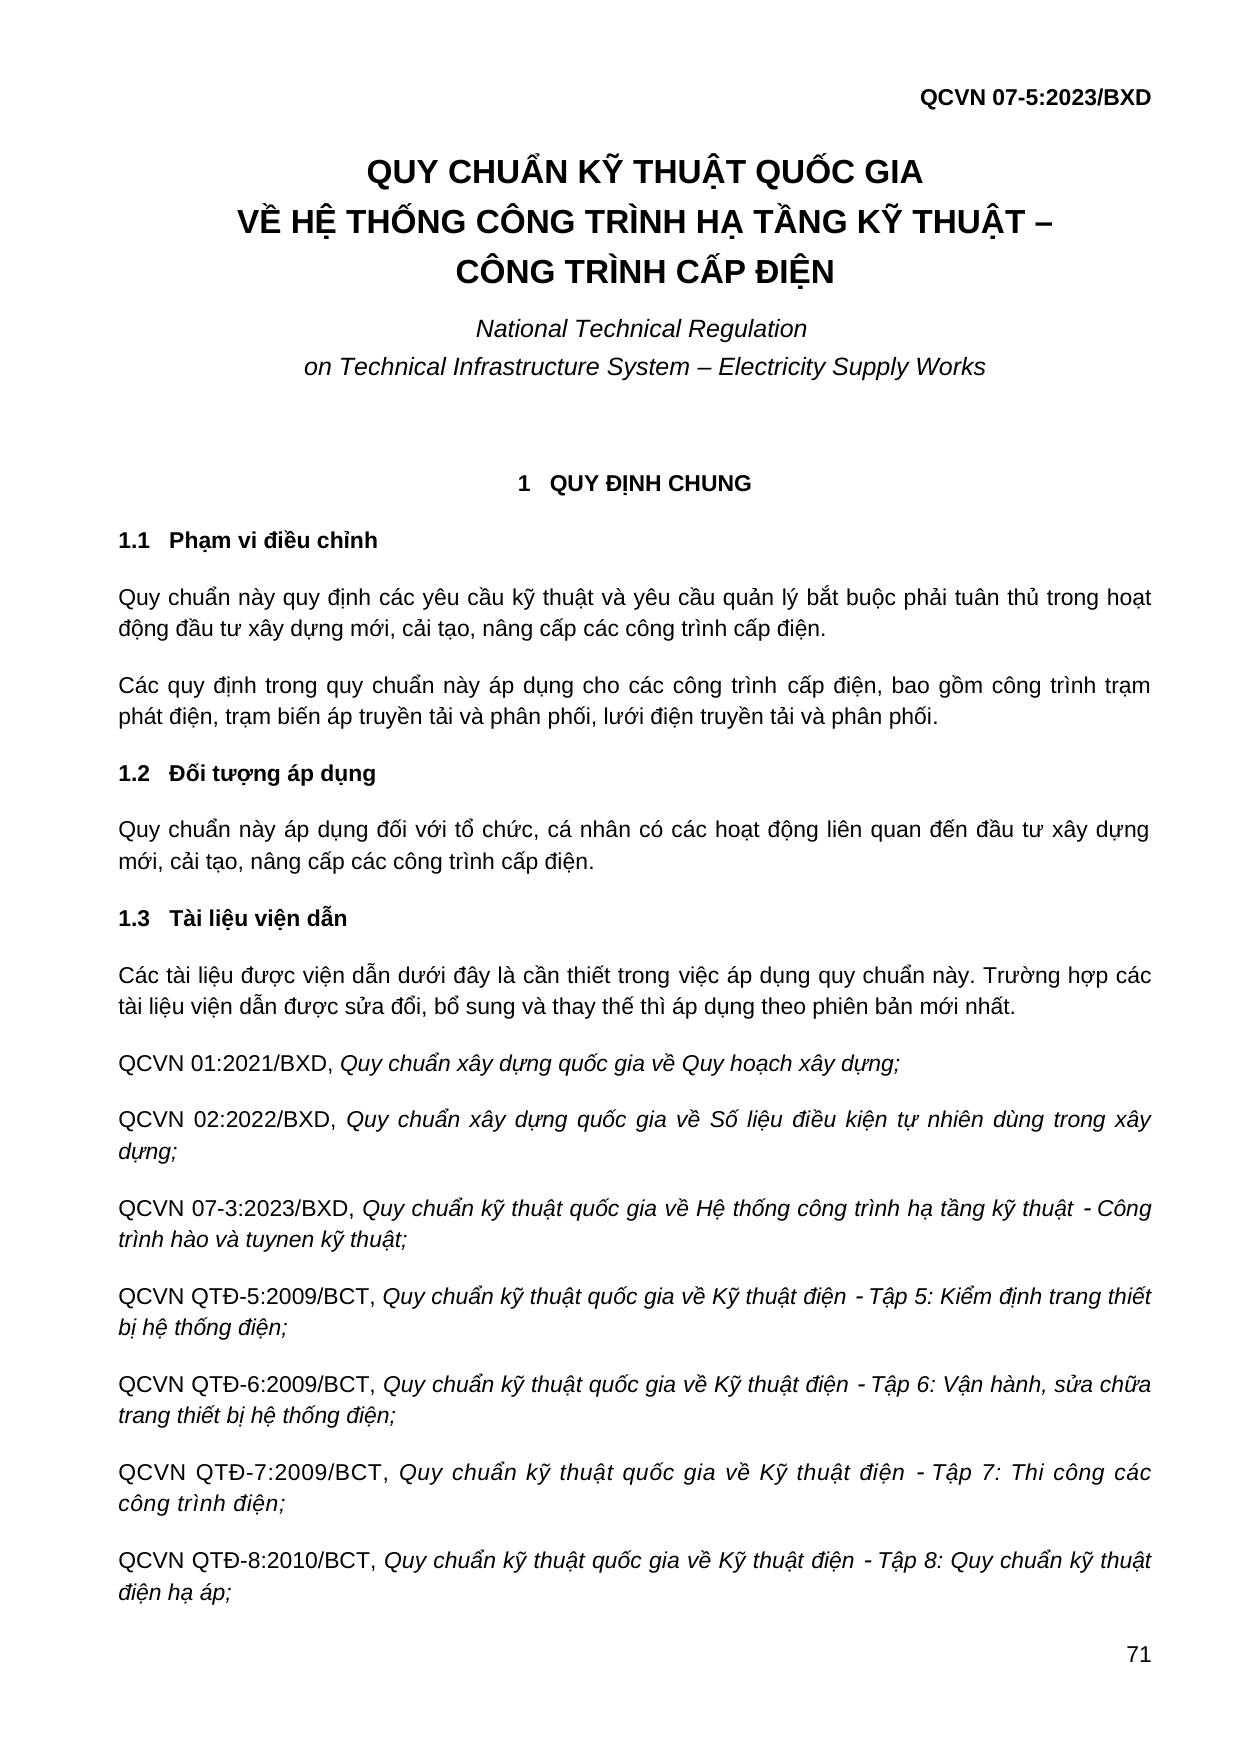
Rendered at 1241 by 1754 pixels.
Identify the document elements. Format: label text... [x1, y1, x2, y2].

text QCVN 07-3:2023/BXD, Quy chuẩn kỹ thuật quốc gia về Hệ thống công trình hạ tầng kỹ thuật Công trình hào và tuynen kỹ thuật; [118, 1194, 1152, 1252]
text ﻿1.3 Tài liệu viện dẫn [118, 904, 1152, 931]
text Các tài liệu được viện dẫn dưới đây là cần thiết trong việc áp dụng quy chuẩn này. Trường hợp các tài liệu viện dẫn được sửa đổi, bổ sung và thay thế thì áp dụng theo phiên bản mới nhất. [118, 962, 1152, 1019]
text QCVN 02:2022/BXD, Quy chuẩn xây dựng quốc gia về Số liệu điều kiện tự nhiên dùng trong xây dựng; [118, 1106, 1152, 1164]
text Quy chuẩn này áp dụng đối với tổ chức, cá nhân có các hoạt động liên quan đến đầu tư xây dựng mới, cải tạo, nâng cấp các công trình cấp điện. [118, 816, 1152, 874]
text 1.2 Đối tượng áp dụng [118, 760, 1152, 786]
text 1.1 Phạm vi điều chỉnh [118, 527, 1152, 553]
text QCVN QTĐ-7:2009/BCT, Quy chuẩn kỹ thuật quốc gia về Kỹ thuật điện Tập 7: Thi công các công trình điện; [118, 1459, 1152, 1517]
text QUY CHUẨN KỸ THUẬT QUỐC GIA VỀ HỆ THỐNG CÔNG TRÌNH HẠ TẦNG KỸ THUẬT – CÔNG TRÌNH CẤP ĐIỆN [118, 152, 1172, 290]
text 1 QUY ĐỊNH CHUNG [118, 470, 1152, 497]
text QCVN 01:2021/BXD, Quy chuẩn xây dựng quốc gia về Quy hoạch xây dựng; [118, 1050, 1152, 1076]
text Quy chuẩn này quy định các yêu cầu kỹ thuật và yêu cầu quản lý bắt buộc phải tuân thủ trong hoạt động đầu tư xây dựng mới, cải tạo, nâng cấp các công trình cấp điện. [118, 583, 1152, 641]
text QCVN QTĐ-5:2009/BCT, Quy chuẩn kỹ thuật quốc gia về Kỹ thuật điện Tập 5: Kiểm định trang thiết bị hệ thống điện; [118, 1283, 1152, 1341]
text National Technical Regulation on Technical Infrastructure System – Electricity Supply Works [118, 314, 1172, 380]
text QCVN QTĐ-8:2010/BCT, Quy chuẩn kỹ thuật quốc gia về Kỹ thuật điện Tập 8: Quy chuẩn kỹ thuật điện hạ áp; [118, 1547, 1152, 1605]
text Các quy định trong quy chuẩn này áp dụng cho các công trình cấp điện, bao gồm công trình trạm phát điện, trạm biến áp truyền tải và phân phối, lưới điện truyền tải và phân phối. [118, 672, 1152, 729]
text QCVN QTĐ-6:2009/BCT, Quy chuẩn kỹ thuật quốc gia về Kỹ thuật điện Tập 6: Vận hành, sửa chữa trang thiết bị hệ thống điện; [118, 1371, 1152, 1429]
